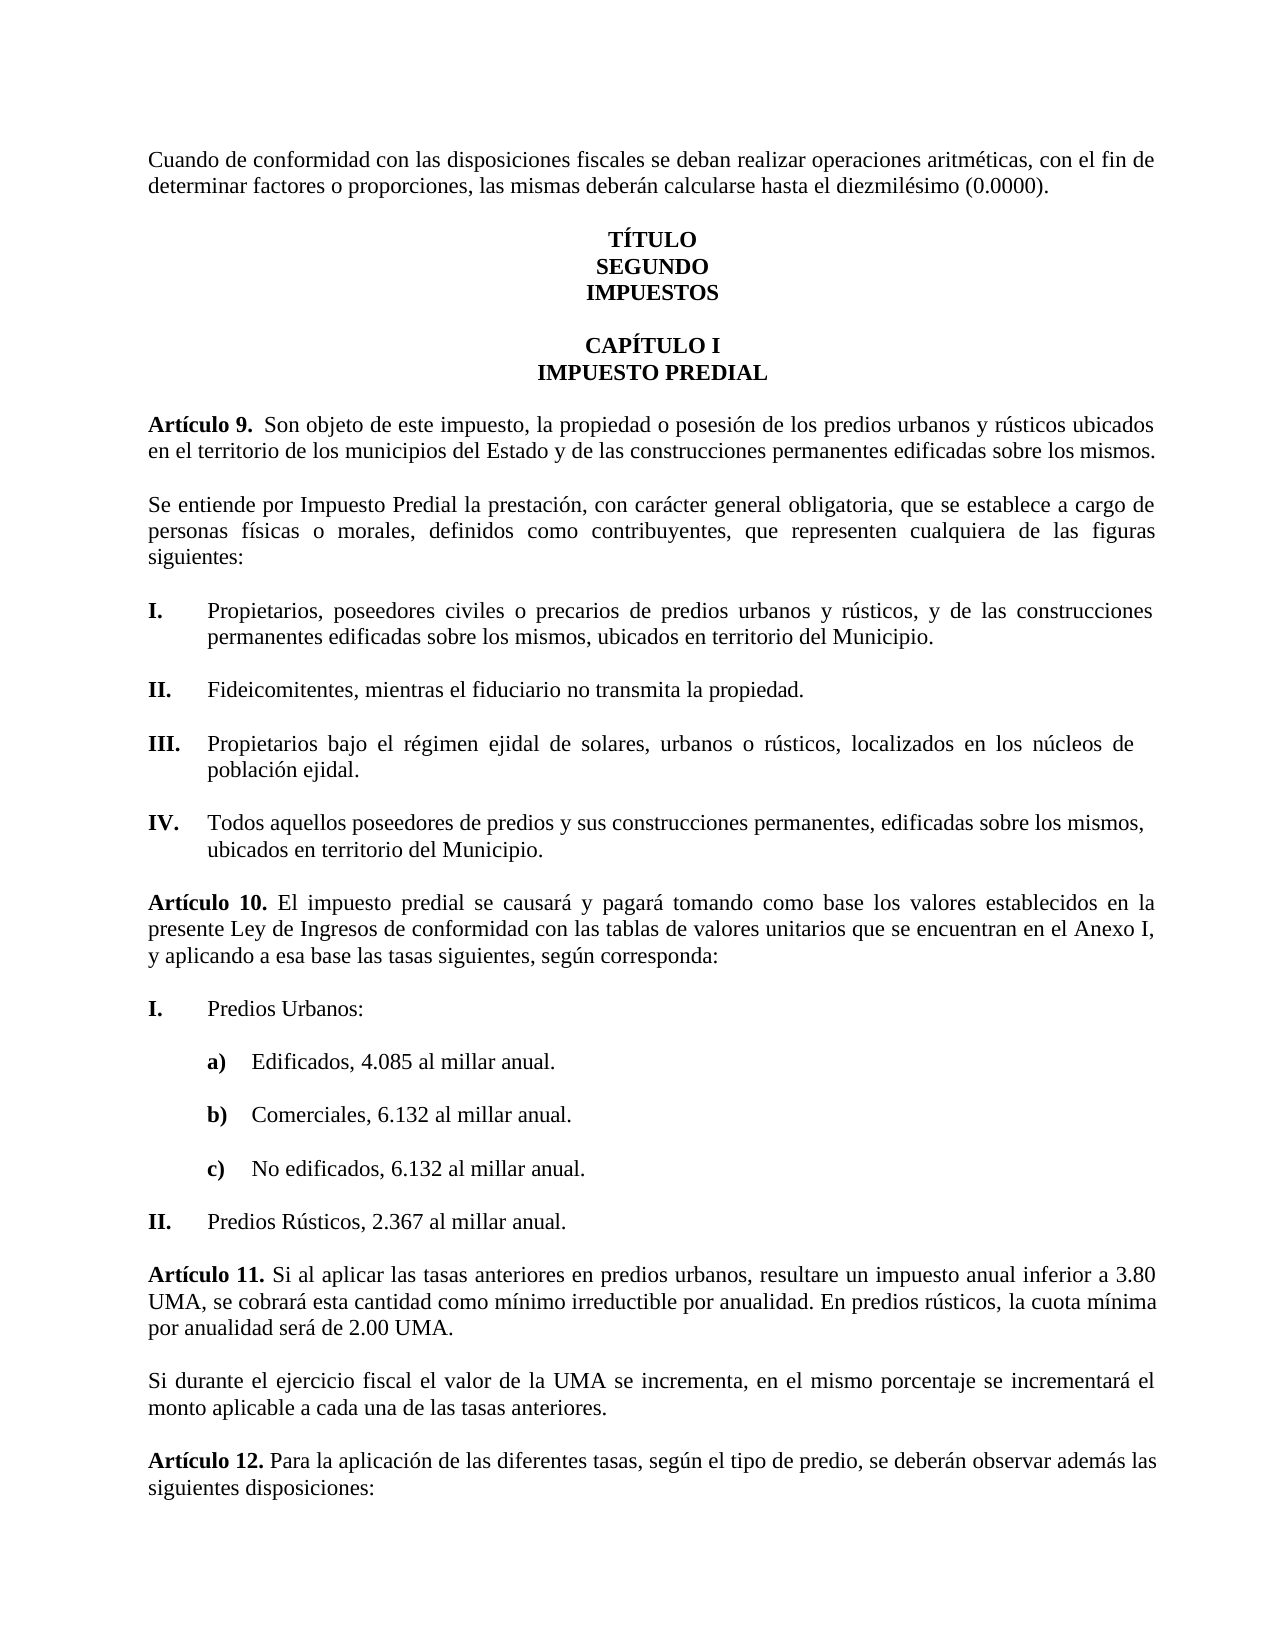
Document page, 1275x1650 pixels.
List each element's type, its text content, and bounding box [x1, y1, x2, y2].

list Edificados, 4.085 al millar anual. [207, 1048, 1181, 1075]
list Fideicomitentes, mientras el fiduciario no transmita la propiedad. [148, 677, 1181, 703]
list Propietarios bajo el régimen ejidal de solares, urbanos o rústicos, localizados en los núcleos de población ejidal. [148, 730, 1157, 782]
list Propietarios, poseedores civiles o precarios de predios urbanos y rústicos, y de las construcciones permanentes edificadas sobre los mismos, ubicados en territorio del Municipio. [148, 597, 1156, 649]
list Comerciales, 6.132 al millar anual. [207, 1102, 1181, 1128]
text CAPÍTULO I IMPUESTO PREDIAL [537, 332, 768, 385]
text Artículo 11. Si al aplicar las tasas anteriores en predios urbanos, resultare un impuesto anual inferior a 3.80 UMA, se cobrará esta cantidad como mínimo irreductible por anualidad. En predios rústicos, la cuota mínima por anualidad será de 2.00 UMA. [148, 1261, 1157, 1341]
text Artículo 9. Son objeto de este impuesto, la propiedad o posesión de los predios urbanos y rústicos ubicados en el territorio de los municipios del Estado y de las construcciones permanentes edificadas sobre los mismos. [148, 411, 1156, 464]
text Se entiende por Impuesto Predial la prestación, con carácter general obligatoria, que se establece a cargo de personas físicas o morales, definidos como contribuyentes, que representen cualquiera de las figuras siguientes: [148, 491, 1157, 570]
list Predios Rústicos, 2.367 al millar anual. [148, 1208, 1181, 1234]
list Todos aquellos poseedores de predios y sus construcciones permanentes, edificadas sobre los mismos, ubicados en territorio del Municipio. [148, 809, 1156, 862]
list Predios Urbanos: [148, 995, 1181, 1021]
text Cuando de conformidad con las disposiciones fiscales se deban realizar operaciones aritméticas, con el fin de determinar factores o proporciones, las mismas deberán calcularse hasta el diezmilésimo (0.0000). [148, 146, 1156, 199]
text Artículo 12. Para la aplicación de las diferentes tasas, según el tipo de predio, se deberán observar además las siguientes disposiciones: [148, 1447, 1157, 1500]
text Si durante el ejercicio fiscal el valor de la UMA se incrementa, en el mismo porcentaje se incrementará el monto aplicable a cada una de las tasas anteriores. [148, 1367, 1157, 1420]
list No edificados, 6.132 al millar anual. [207, 1155, 1181, 1181]
text Artículo 10. El impuesto predial se causará y pagará tomando como base los valores establecidos en la presente Ley de Ingresos de conformidad con las tablas de valores unitarios que se encuentran en el Anexo I, y aplicando a esa base las tasas siguientes, según corresponda: [148, 889, 1157, 968]
text TÍTULO SEGUNDO IMPUESTOS [548, 226, 756, 306]
